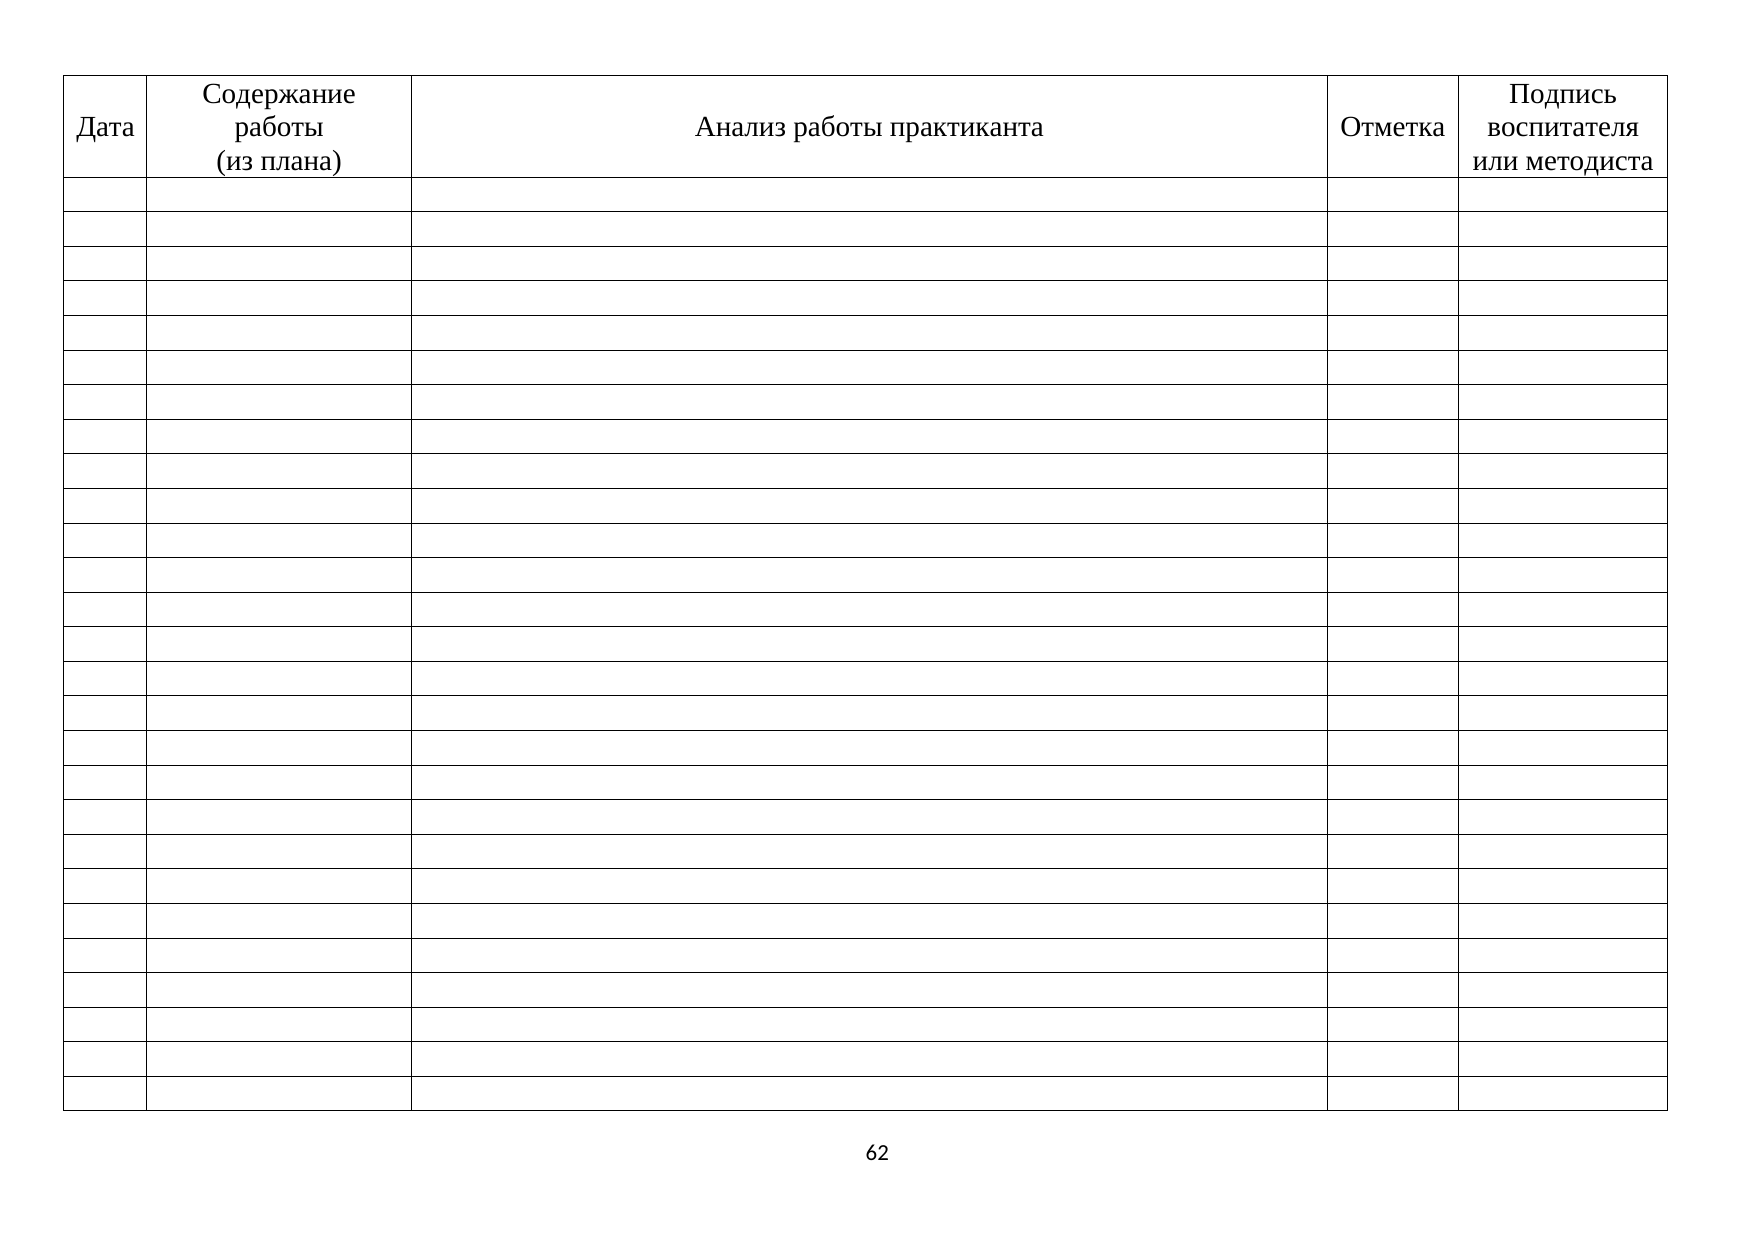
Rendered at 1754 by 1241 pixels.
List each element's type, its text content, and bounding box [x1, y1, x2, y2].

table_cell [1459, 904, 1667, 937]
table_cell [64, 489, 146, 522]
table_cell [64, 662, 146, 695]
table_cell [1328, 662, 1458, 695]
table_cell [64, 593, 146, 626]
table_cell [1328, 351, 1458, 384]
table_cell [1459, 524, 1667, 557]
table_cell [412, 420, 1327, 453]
table_header Анализ работы практиканта [412, 76, 1327, 177]
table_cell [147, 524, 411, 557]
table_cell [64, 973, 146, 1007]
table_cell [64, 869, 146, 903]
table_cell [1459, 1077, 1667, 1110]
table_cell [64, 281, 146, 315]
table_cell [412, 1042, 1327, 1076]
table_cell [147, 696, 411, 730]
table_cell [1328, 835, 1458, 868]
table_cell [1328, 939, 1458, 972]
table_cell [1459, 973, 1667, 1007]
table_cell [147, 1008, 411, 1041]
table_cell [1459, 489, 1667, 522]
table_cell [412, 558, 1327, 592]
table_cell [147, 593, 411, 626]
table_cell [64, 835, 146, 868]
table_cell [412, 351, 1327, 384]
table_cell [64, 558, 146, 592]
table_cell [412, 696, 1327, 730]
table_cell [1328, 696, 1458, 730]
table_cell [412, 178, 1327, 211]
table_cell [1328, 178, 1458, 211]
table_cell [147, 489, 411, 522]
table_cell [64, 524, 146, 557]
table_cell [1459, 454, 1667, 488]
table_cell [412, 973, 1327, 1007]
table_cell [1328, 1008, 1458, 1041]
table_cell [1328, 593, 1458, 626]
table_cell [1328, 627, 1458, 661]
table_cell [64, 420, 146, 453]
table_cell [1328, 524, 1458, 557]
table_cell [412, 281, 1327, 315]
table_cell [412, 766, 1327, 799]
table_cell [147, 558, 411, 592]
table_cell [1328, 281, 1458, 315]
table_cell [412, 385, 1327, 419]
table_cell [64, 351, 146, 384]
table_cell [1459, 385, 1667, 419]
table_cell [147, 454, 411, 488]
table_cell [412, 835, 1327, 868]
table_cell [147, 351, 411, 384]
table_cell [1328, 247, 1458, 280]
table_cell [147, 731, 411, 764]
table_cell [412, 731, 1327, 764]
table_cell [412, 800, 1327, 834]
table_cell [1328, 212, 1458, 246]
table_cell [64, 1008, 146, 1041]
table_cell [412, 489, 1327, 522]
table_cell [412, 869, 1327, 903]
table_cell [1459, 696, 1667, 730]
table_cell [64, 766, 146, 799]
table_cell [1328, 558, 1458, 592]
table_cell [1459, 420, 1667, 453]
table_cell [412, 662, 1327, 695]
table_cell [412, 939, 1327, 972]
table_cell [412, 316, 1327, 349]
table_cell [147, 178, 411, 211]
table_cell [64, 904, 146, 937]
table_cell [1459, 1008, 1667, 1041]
table_header Отметка [1328, 76, 1458, 177]
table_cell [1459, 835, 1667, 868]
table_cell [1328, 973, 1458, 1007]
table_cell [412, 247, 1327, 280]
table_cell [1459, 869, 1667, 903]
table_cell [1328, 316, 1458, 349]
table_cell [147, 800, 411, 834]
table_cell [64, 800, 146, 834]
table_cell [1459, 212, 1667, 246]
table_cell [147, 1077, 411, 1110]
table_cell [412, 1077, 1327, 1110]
table_header Содержание работы (из плана) [147, 76, 411, 177]
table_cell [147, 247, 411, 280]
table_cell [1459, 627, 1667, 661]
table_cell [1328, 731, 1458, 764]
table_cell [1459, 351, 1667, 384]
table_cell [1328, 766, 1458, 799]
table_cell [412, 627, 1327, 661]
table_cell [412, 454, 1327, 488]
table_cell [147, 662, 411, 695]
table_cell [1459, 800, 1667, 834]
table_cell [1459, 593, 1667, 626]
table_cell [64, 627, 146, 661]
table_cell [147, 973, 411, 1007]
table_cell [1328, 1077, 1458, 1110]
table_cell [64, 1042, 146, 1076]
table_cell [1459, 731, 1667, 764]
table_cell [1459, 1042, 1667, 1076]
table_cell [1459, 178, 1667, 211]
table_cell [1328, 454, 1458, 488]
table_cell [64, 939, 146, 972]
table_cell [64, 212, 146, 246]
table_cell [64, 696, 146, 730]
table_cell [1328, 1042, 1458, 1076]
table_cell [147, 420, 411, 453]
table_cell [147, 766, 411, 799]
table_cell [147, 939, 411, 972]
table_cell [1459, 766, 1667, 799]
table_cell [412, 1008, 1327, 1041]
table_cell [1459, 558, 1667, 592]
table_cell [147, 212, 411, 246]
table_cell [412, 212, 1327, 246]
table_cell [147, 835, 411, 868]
table_header Дата [64, 76, 146, 177]
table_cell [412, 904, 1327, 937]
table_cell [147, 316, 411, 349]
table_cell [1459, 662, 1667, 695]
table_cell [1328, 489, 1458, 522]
table_header Подпись воспитателя или методиста [1459, 76, 1667, 177]
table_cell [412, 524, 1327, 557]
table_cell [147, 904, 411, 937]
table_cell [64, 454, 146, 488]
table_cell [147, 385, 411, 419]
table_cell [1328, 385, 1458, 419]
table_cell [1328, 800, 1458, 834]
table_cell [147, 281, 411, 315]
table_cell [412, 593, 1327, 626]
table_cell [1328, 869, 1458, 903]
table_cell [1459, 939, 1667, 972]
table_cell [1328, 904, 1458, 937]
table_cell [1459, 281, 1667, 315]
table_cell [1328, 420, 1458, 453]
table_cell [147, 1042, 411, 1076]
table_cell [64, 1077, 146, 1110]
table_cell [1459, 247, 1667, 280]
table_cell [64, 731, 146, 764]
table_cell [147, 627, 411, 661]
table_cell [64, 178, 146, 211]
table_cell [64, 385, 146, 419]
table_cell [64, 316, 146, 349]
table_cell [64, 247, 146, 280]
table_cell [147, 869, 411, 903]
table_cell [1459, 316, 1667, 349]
